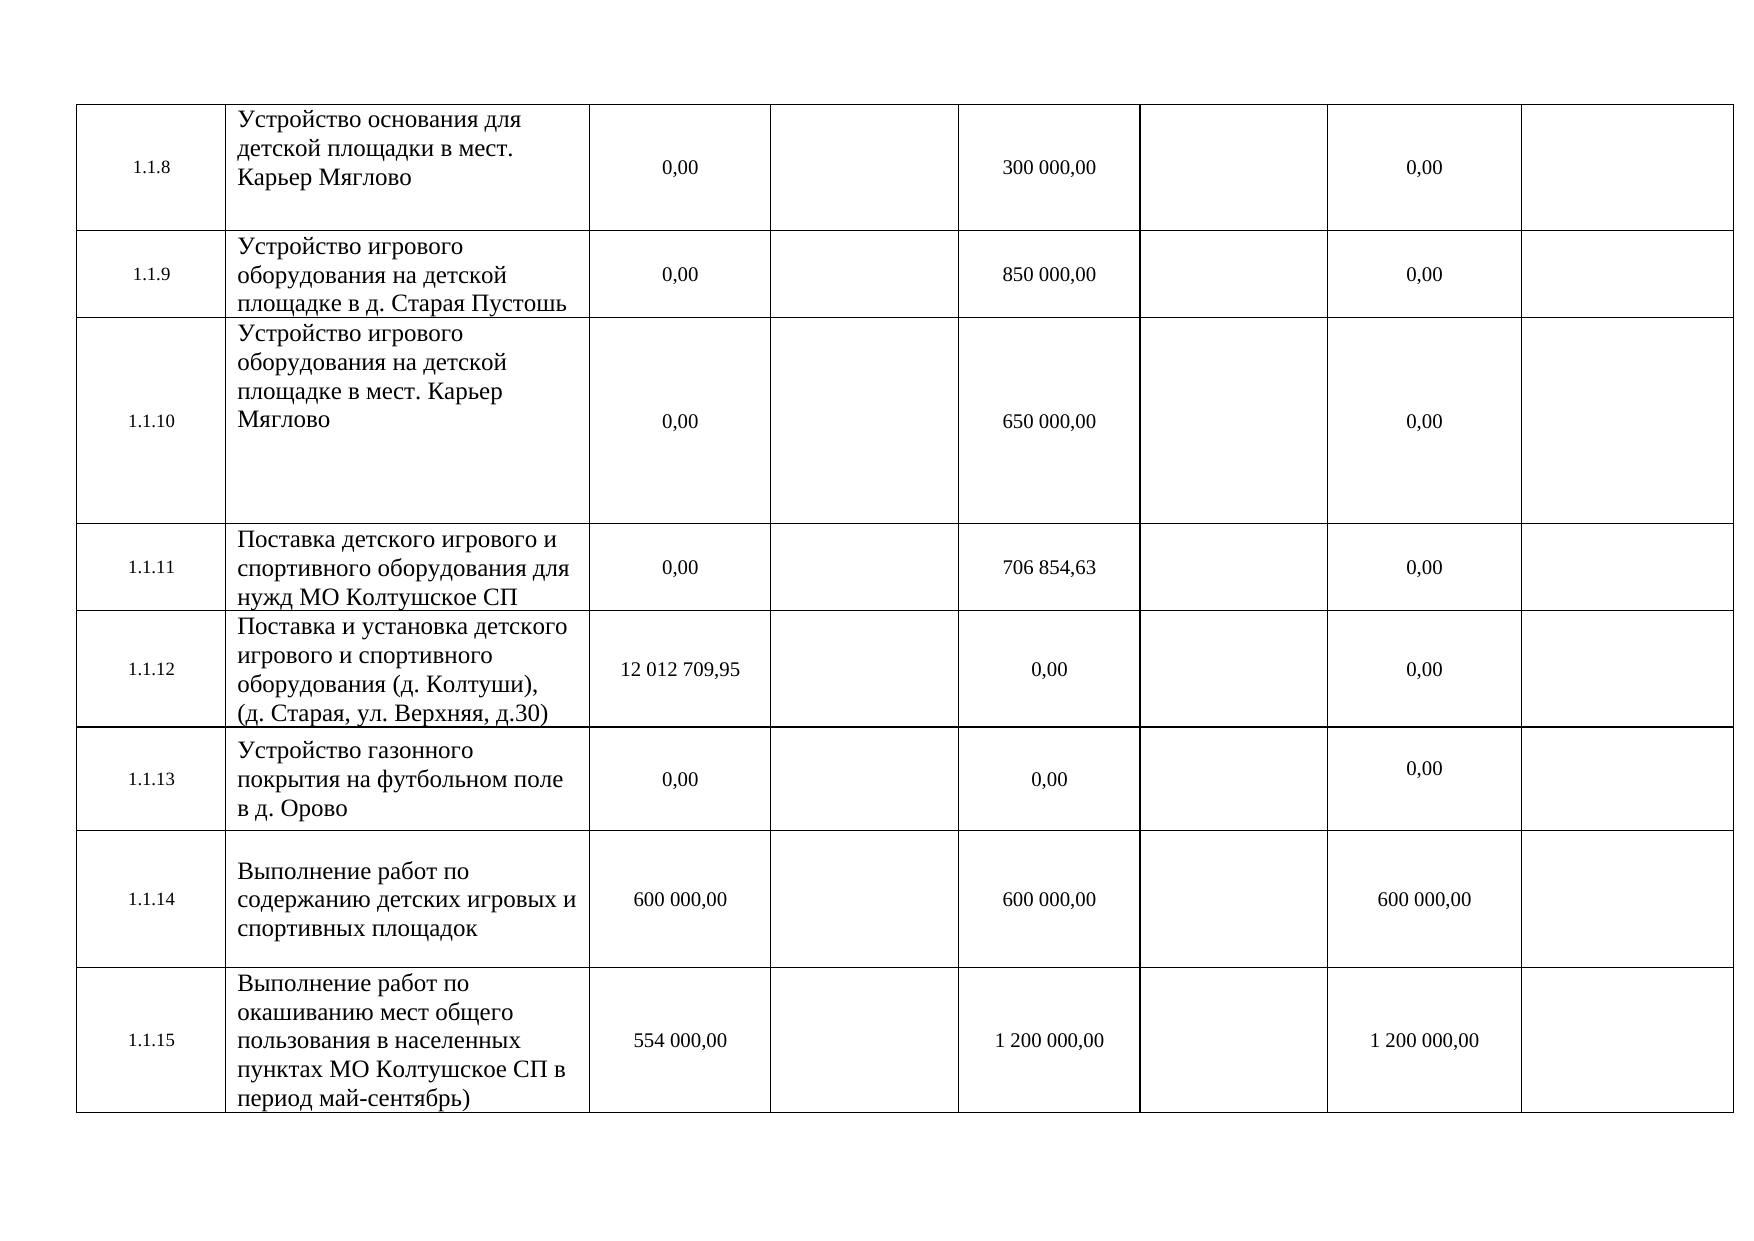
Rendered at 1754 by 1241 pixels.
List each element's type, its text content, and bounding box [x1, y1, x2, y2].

table_cell 1.1.11 [77, 524, 225, 610]
table_cell 0,00 [590, 524, 770, 610]
table_cell 0,00 [1328, 231, 1521, 317]
table_cell 1.1.10 [77, 318, 225, 523]
table_cell [771, 231, 958, 317]
table_cell [1141, 231, 1327, 317]
table_cell Выполнение работ по содержанию детских игровых и спортивных площадок [226, 831, 589, 967]
table_cell [1522, 968, 1733, 1112]
table_cell 0,00 [959, 611, 1139, 726]
table_cell 1.1.15 [77, 968, 225, 1112]
table_cell [1141, 611, 1327, 726]
table_cell 1 200 000,00 [1328, 968, 1521, 1112]
table_cell [1141, 318, 1327, 523]
table_cell 0,00 [590, 105, 770, 230]
table_cell [1522, 105, 1733, 230]
table_cell 0,00 [1328, 105, 1521, 230]
table_cell 706 854,63 [959, 524, 1139, 610]
table_cell [771, 728, 958, 829]
table_cell [1522, 728, 1733, 829]
table_cell [1141, 968, 1327, 1112]
table_cell [1522, 831, 1733, 967]
table_cell Устройство игрового оборудования на детской площадке в мест. Карьер Мяглово [226, 318, 589, 523]
table_cell 0,00 [1328, 728, 1521, 829]
table_cell 1.1.9 [77, 231, 225, 317]
table_cell 1.1.14 [77, 831, 225, 967]
table_cell 0,00 [590, 318, 770, 523]
table_cell Устройство основания для детской площадки в мест. Карьер Мяглово [226, 105, 589, 230]
table_cell [771, 524, 958, 610]
table_cell Устройство игрового оборудования на детской площадке в д. Старая Пустошь [226, 231, 589, 317]
table_cell 1.1.12 [77, 611, 225, 726]
table_cell 600 000,00 [1328, 831, 1521, 967]
table_cell Поставка и установка детского игрового и спортивного оборудования (д. Колтуши), (д. Старая, ул. Верхняя, д.30) [226, 611, 589, 726]
table_cell 600 000,00 [590, 831, 770, 967]
table_cell Устройство газонного покрытия на футбольном поле в д. Орово [226, 728, 589, 829]
table_cell 0,00 [959, 728, 1139, 829]
table_cell [1141, 524, 1327, 610]
table_cell [1141, 831, 1327, 967]
table_cell [771, 105, 958, 230]
table_cell 554 000,00 [590, 968, 770, 1112]
table_cell 1.1.13 [77, 728, 225, 829]
table_cell [1522, 611, 1733, 726]
table_cell [1522, 524, 1733, 610]
table_cell 0,00 [590, 231, 770, 317]
table_cell [1522, 231, 1733, 317]
table_cell 0,00 [1328, 318, 1521, 523]
table_cell Поставка детского игрового и спортивного оборудования для нужд МО Колтушское СП [226, 524, 589, 610]
table_cell [771, 318, 958, 523]
table_cell 0,00 [590, 728, 770, 829]
table_cell 0,00 [1328, 524, 1521, 610]
table_cell 600 000,00 [959, 831, 1139, 967]
table_cell Выполнение работ по окашиванию мест общего пользования в населенных пунктах МО Колтушское СП в период май-сентябрь) [226, 968, 589, 1112]
table_cell 1.1.8 [77, 105, 225, 230]
table_cell [1522, 318, 1733, 523]
table_cell [1141, 105, 1327, 230]
table_cell [771, 968, 958, 1112]
table_cell 0,00 [1328, 611, 1521, 726]
table_cell 1 200 000,00 [959, 968, 1139, 1112]
table_cell 12 012 709,95 [590, 611, 770, 726]
table_cell 300 000,00 [959, 105, 1139, 230]
table_cell [771, 611, 958, 726]
table_cell [771, 831, 958, 967]
table_cell [1141, 728, 1327, 829]
table_cell 850 000,00 [959, 231, 1139, 317]
table_cell 650 000,00 [959, 318, 1139, 523]
